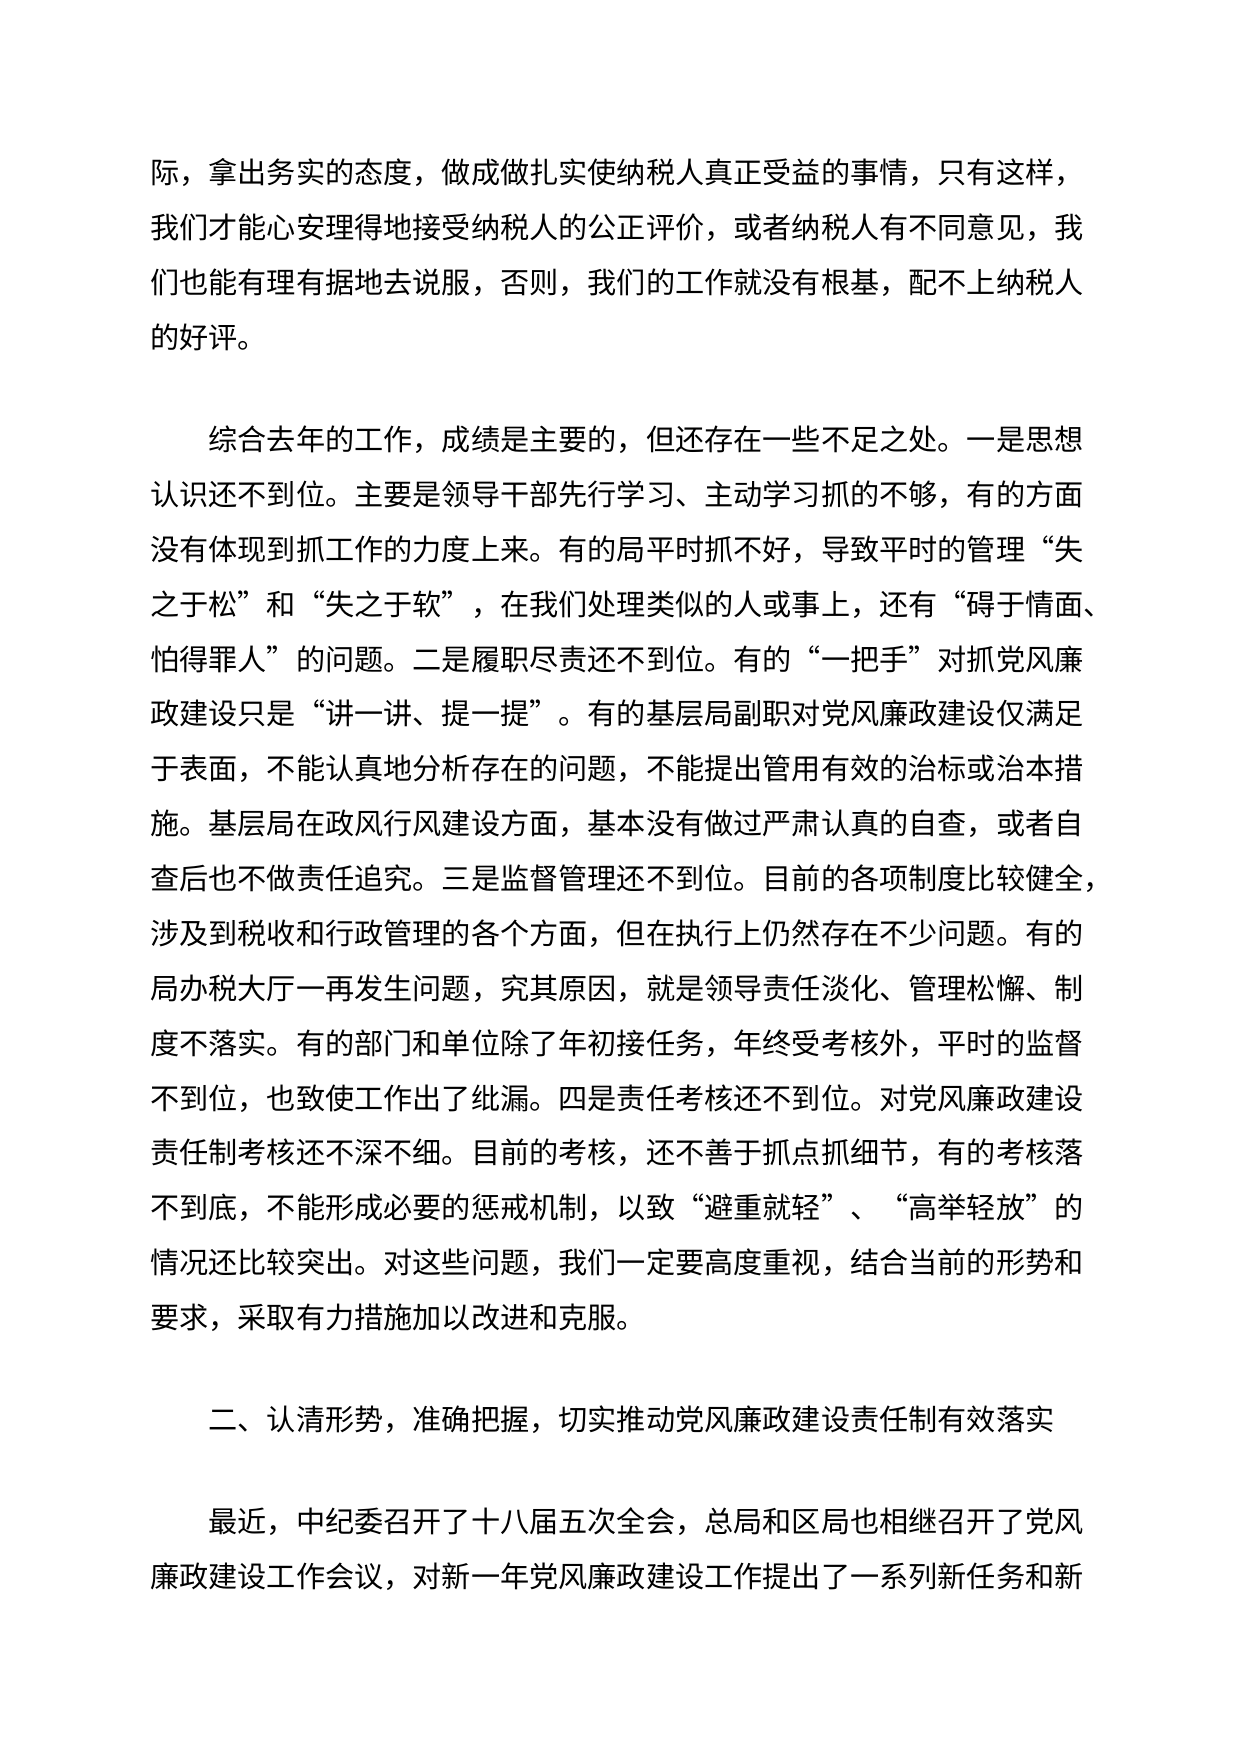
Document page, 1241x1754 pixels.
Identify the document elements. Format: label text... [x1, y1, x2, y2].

text 二、认清形势，准确把握，切实推动党风廉政建设责任制有效落实 [150, 1397, 1090, 1439]
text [150, 1498, 1090, 1596]
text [150, 150, 1090, 357]
text 综合去年的工作，成绩是主要的，但还存在一些不足之处。一是思想认识还不到位。主要是领导干部先行学习、主动学习抓的不够，有的方面没有体现到抓工作的力度上来。有的局平时抓不好，导致平时的管理“失之于松”和“失之于软”，在我们处理类似的人或事上，还有“碍于情面、怕得罪人”的问题。二是履职尽责还不到位。有的“一把手”对抓党风廉政建设只是“讲一讲、提一提”。有的基层局副职对党风廉政建设仅满足于表面，不能认真地分析存在的问题，不能提出管用有效的治标或治本措施。基层局在政风行风建设方面，基本没有做过严肃认真的自查，或者自查后也不做责任追究。三是监督管理还不到位。目前的各项制度比较健全，涉及到税收和行政管理的各个方面，但在执行上仍然存在不少问题。有的局办税大厅一再发生问题，究其原因，就是领导责任淡化、管理松懈、制度不落实。有的部门和单位除了年初接任务，年终受考核外，平时的监督不到位，也致使工作出了纰漏。四是责任考核还不到位。对党风廉政建设责任制考核还不深不细。目前的考核，还不善于抓点抓细节，有的考核落不到底，不能形成必要的惩戒机制，以致“避重就轻”、“高举轻放”的情况还比较突出。对这些问题，我们一定要高度重视，结合当前的形势和要求，采取有力措施加以改进和克服。 [150, 416, 1090, 1337]
